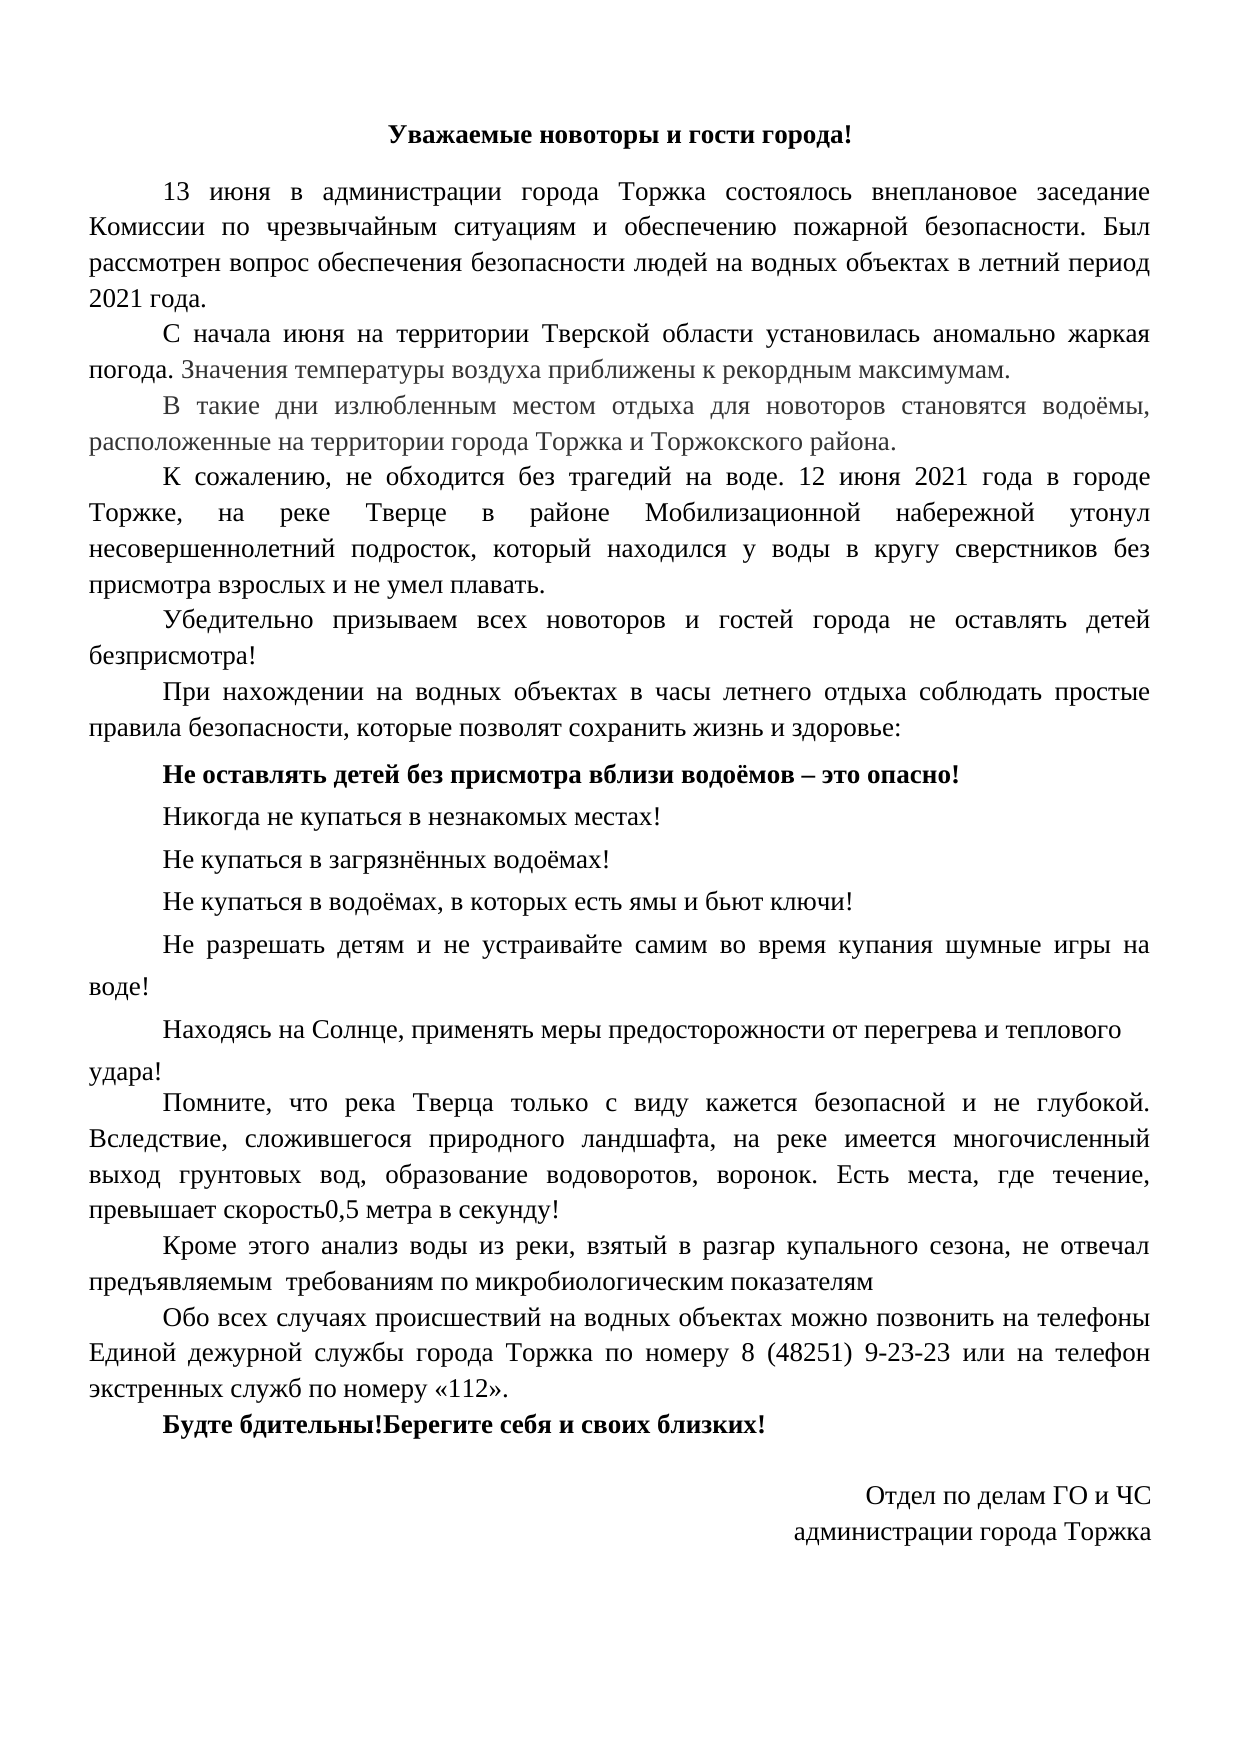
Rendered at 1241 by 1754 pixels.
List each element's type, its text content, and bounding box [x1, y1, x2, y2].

text При нахождении на водных объектах в часы летнего отдыха соблюдать простые правила безопасности, которые позволят сохранить жизнь и здоровье: [89, 675, 1152, 742]
text администрации города Торжка [89, 1515, 1152, 1546]
text Будте бдительны!Берегите себя и своих близких! [89, 1408, 1152, 1439]
text Находясь на Солнце, применять меры предосторожности от перегрева и теплового удара! [89, 1001, 1152, 1086]
text С начала июня на территории Тверской области установилась аномально жаркая погода. Значения температуры воздуха приближены к рекордным максимумам. [89, 318, 1152, 384]
text Помните, что река Тверца только с виду кажется безопасной и не глубокой. Вследствие, сложившегося природного ландшафта, на реке имеется многочисленный выход грунтовых вод, образование водоворотов, воронок. Есть места, где течение, превышает скорость0,5 метра в секунду! [89, 1086, 1152, 1225]
text Не разрешать детям и не устраивайте самим во время купания шумные игры на воде! [89, 916, 1152, 1001]
text В такие дни излюбленным местом отдыха для новоторов становятся водоёмы, расположенные на территории города Торжка и Торжокского района. [89, 389, 1152, 456]
text Не купаться в водоёмах, в которых есть ямы и бьют ключи! [89, 874, 1152, 916]
text К сожалению, не обходится без трагедий на воде. 12 июня 2021 года в городе Торжке, на реке Тверце в районе Мобилизационной набережной утонул несовершеннолетний подросток, который находился у воды в кругу сверстников без присмотра взрослых и не умел плавать. [89, 461, 1152, 599]
text 13 июня в администрации города Торжка состоялось внеплановое заседание Комиссии по чрезвычайным ситуациям и обеспечению пожарной безопасности. Был рассмотрен вопрос обеспечения безопасности людей на водных объектах в летний период 2021 года. [89, 175, 1152, 313]
text Обо всех случаях происшествий на водных объектах можно позвонить на телефоны Единой дежурной службы города Торжка по номеру 8 (48251) 9-23-23 или на телефон экстренных служб по номеру «112». [89, 1301, 1152, 1403]
text Не оставлять детей без присмотра вблизи водоёмов – это опасно! [89, 746, 1152, 789]
text Кроме этого анализ воды из реки, взятый в разгар купального сезона, не отвечал предъявляемым требованиям по микробиологическим показателям [89, 1229, 1152, 1296]
text Никогда не купаться в незнакомых местах! [89, 789, 1152, 831]
text Уважаемые новоторы и гости города! [89, 118, 1152, 149]
text Отдел по делам ГО и ЧС [89, 1479, 1152, 1511]
text Убедительно призываем всех новоторов и гостей города не оставлять детей безприсмотра! [89, 603, 1152, 670]
text Не купаться в загрязнённых водоёмах! [89, 831, 1152, 874]
